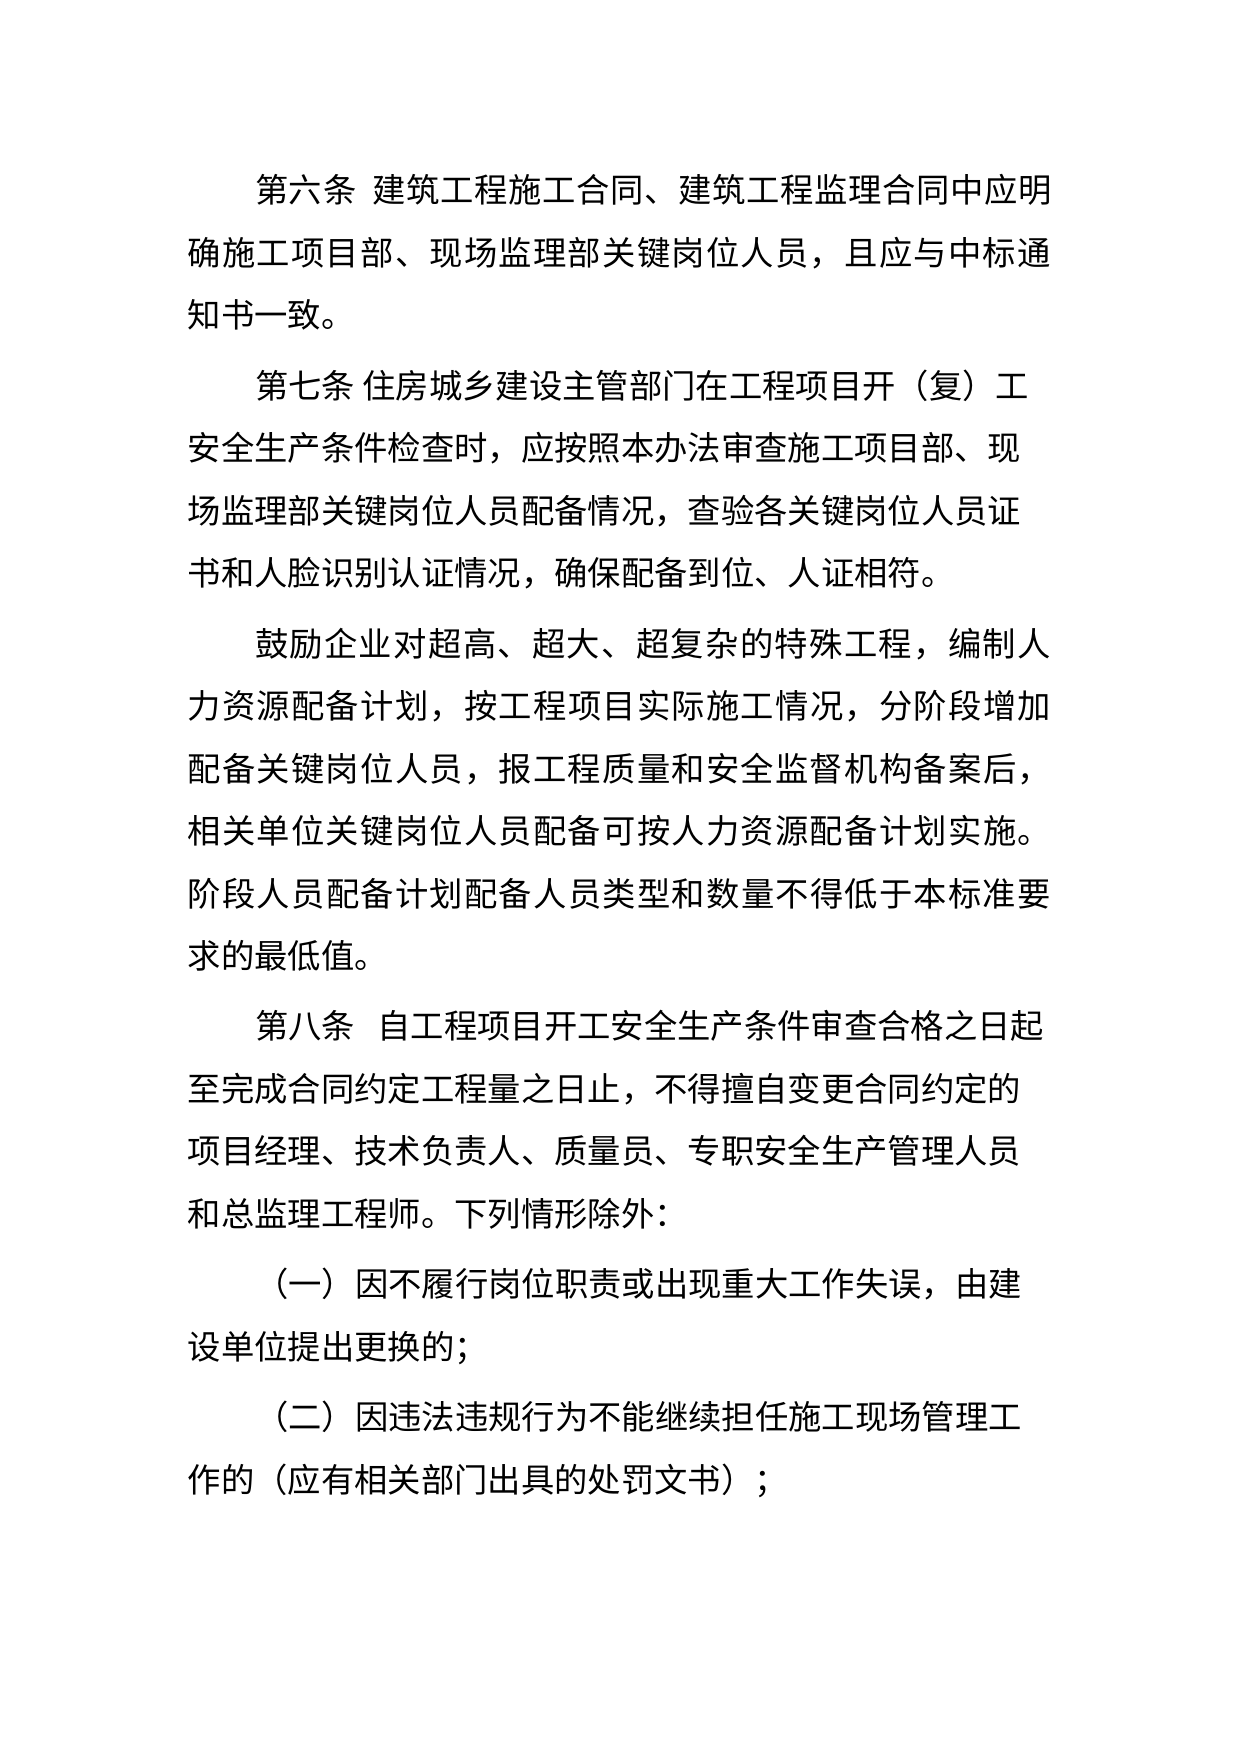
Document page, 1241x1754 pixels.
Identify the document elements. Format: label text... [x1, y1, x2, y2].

text 鼓励企业对超高、超大、超复杂的特殊工程，编制人力资源配备计划，按工程项目实际施工情况，分阶段增加配备关键岗位人员，报工程质量和安全监督机构备案后，相关单位关键岗位人员配备可按人力资源配备计划实施。阶段人员配备计划配备人员类型和数量不得低于本标准要求的最低值。 [187, 603, 1053, 978]
text （一）因不履行岗位职责或出现重大工作失误，由建设单位提出更换的； [187, 1244, 1053, 1369]
text （二）因违法违规行为不能继续担任施工现场管理工作的（应有相关部门出具的处罚文书）； [187, 1377, 1053, 1502]
text 第六条 建筑工程施工合同、建筑工程监理合同中应明确施工项目部、现场监理部关键岗位人员，且应与中标通知书一致。 [187, 150, 1053, 337]
text 第八条 自工程项目开工安全生产条件审查合格之日起至完成合同约定工程量之日止，不得擅自变更合同约定的项目经理、技术负责人、质量员、专职安全生产管理人员和总监理工程师。下列情形除外： [187, 986, 1053, 1236]
text 第七条 住房城乡建设主管部门在工程项目开（复）工安全生产条件检查时，应按照本办法审查施工项目部、现场监理部关键岗位人员配备情况，查验各关键岗位人员证书和人脸识别认证情况，确保配备到位、人证相符。 [187, 345, 1053, 595]
